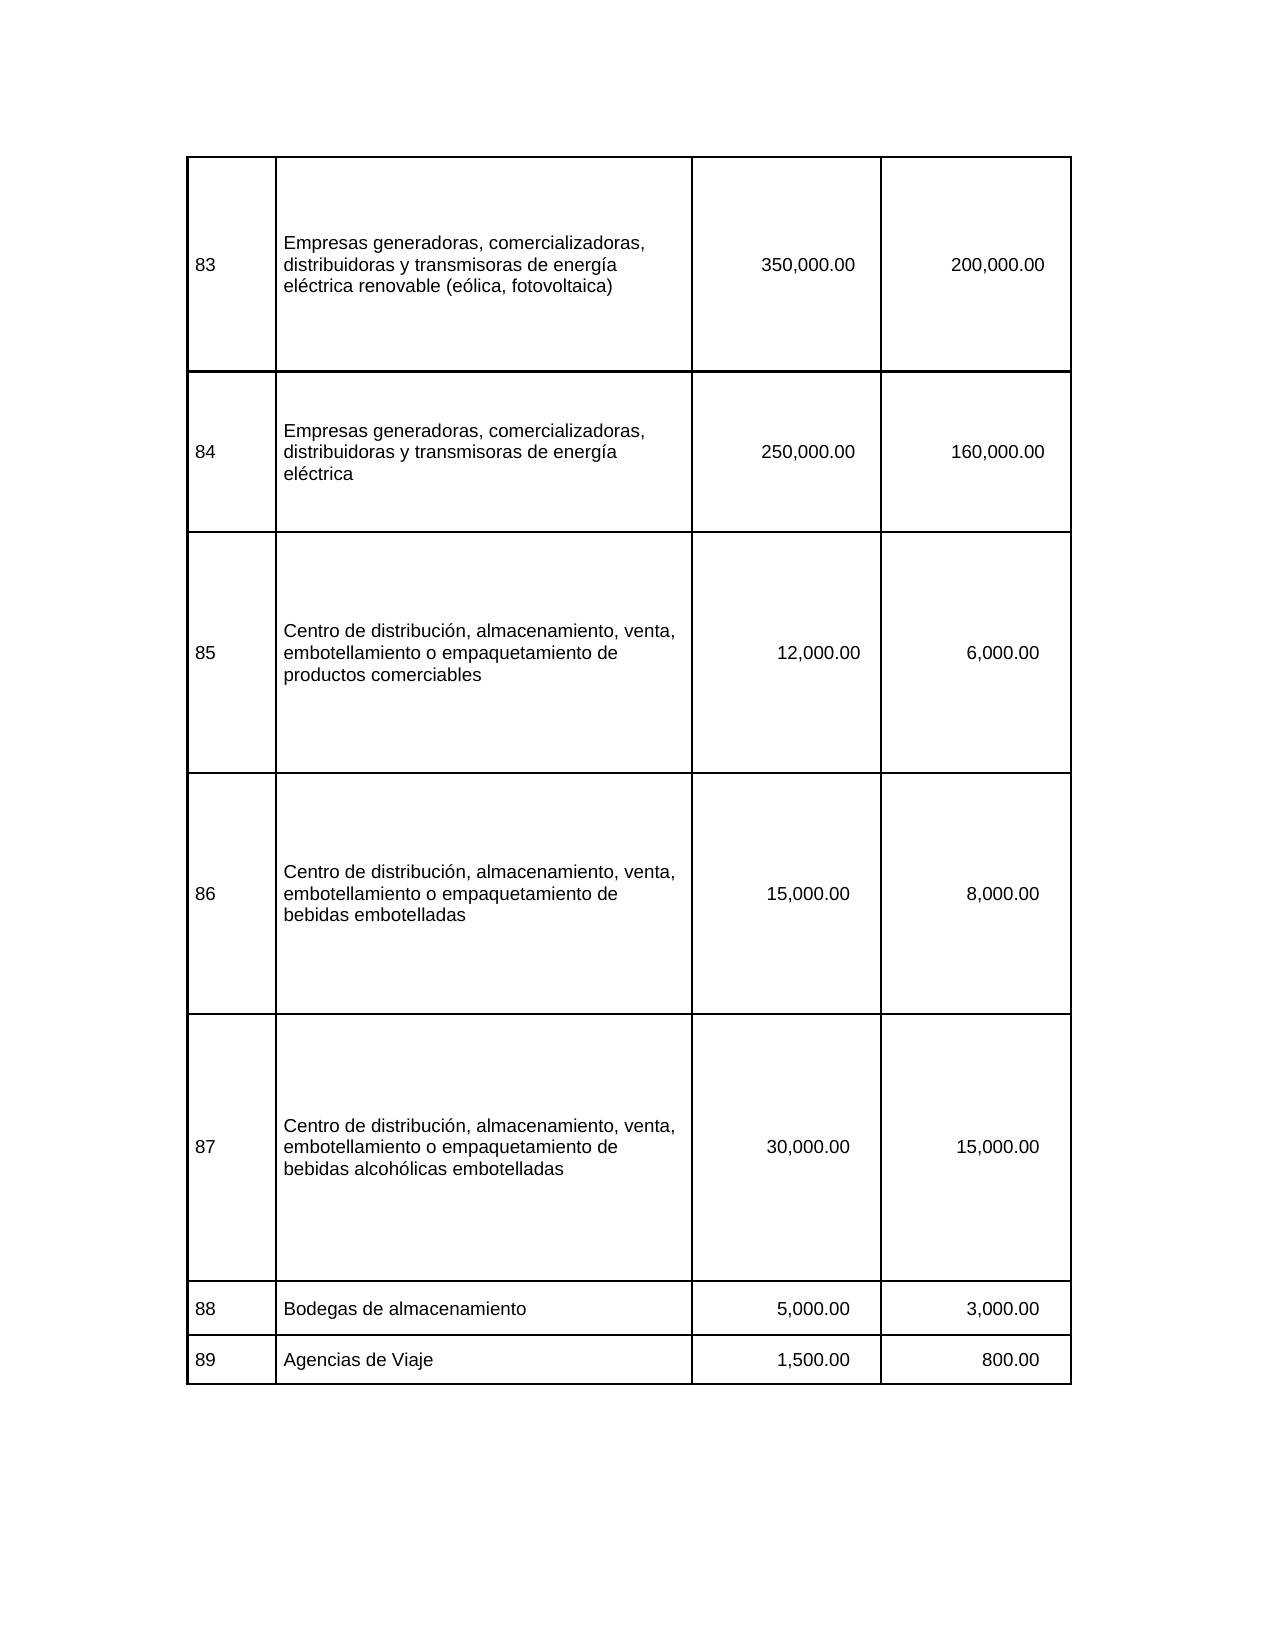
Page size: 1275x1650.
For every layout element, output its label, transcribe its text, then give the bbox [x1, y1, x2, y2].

table_cell Centro de distribución, almacenamiento, venta, embotellamiento o empaquetamiento de bebidas embotelladas [277, 774, 691, 1012]
table_cell Bodegas de almacenamiento [277, 1282, 691, 1334]
table_cell 15,000.00 [693, 774, 880, 1012]
table_cell Centro de distribución, almacenamiento, venta, embotellamiento o empaquetamiento de productos comerciables [277, 533, 691, 772]
table_cell 350,000.00 [693, 158, 880, 370]
table_cell 1,500.00 [693, 1336, 880, 1383]
table_cell 30,000.00 [693, 1015, 880, 1280]
table_cell 200,000.00 [882, 158, 1070, 370]
table_cell 250,000.00 [693, 373, 880, 531]
table_cell 83 [189, 158, 275, 370]
table_cell 89 [189, 1336, 275, 1383]
table_cell 6,000.00 [882, 533, 1070, 772]
table_cell 15,000.00 [882, 1015, 1070, 1280]
table_cell 160,000.00 [882, 373, 1070, 531]
table_cell 8,000.00 [882, 774, 1070, 1012]
table_cell 87 [189, 1015, 275, 1280]
table_cell Empresas generadoras, comercializadoras, distribuidoras y transmisoras de energía eléctrica renovable (eólica, fotovoltaica) [277, 158, 691, 370]
table_cell 88 [189, 1282, 275, 1334]
table_cell 800.00 [882, 1336, 1070, 1383]
table_cell Agencias de Viaje [277, 1336, 691, 1383]
table_cell 3,000.00 [882, 1282, 1070, 1334]
table_cell Empresas generadoras, comercializadoras, distribuidoras y transmisoras de energía eléctrica [277, 373, 691, 531]
table_cell 86 [189, 774, 275, 1012]
table_cell 5,000.00 [693, 1282, 880, 1334]
table_cell 12,000.00 [693, 533, 880, 772]
table_cell 84 [189, 373, 275, 531]
table_cell 85 [189, 533, 275, 772]
table_cell Centro de distribución, almacenamiento, venta, embotellamiento o empaquetamiento de bebidas alcohólicas embotelladas [277, 1015, 691, 1280]
